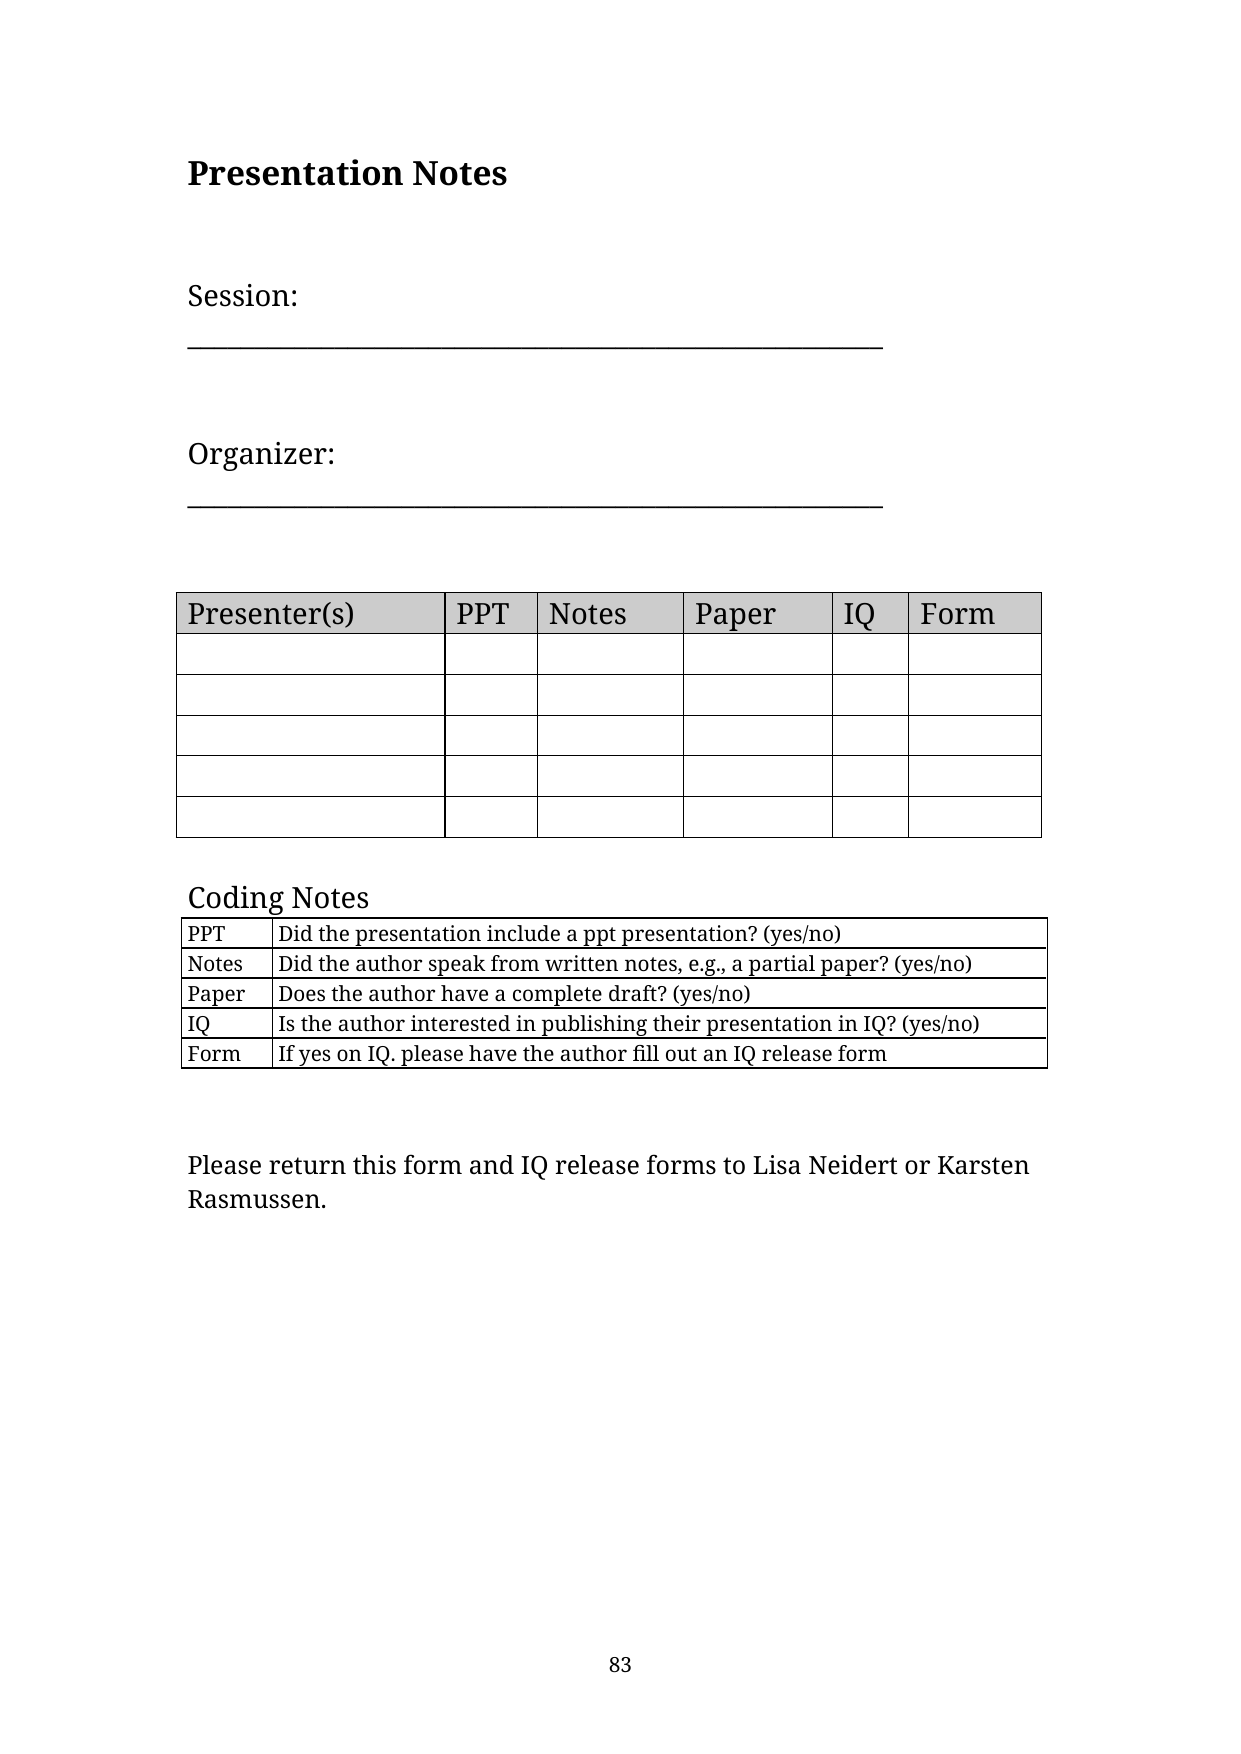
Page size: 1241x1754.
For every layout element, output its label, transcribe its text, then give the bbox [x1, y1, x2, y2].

table_cell [833, 756, 908, 796]
table_cell [446, 634, 537, 674]
table_cell [684, 634, 832, 674]
table_cell [909, 675, 1041, 714]
table_cell [177, 634, 444, 674]
table_cell Did the author speak from written notes, e.g., a partial paper? (yes/no) [273, 947, 1047, 977]
table_header Notes [538, 593, 683, 633]
table_cell [684, 756, 832, 796]
table_cell [909, 797, 1041, 837]
text Session: [187, 275, 1053, 314]
table_cell [538, 716, 683, 755]
table_cell [446, 756, 537, 796]
text Organizer: [187, 433, 1053, 473]
table_cell [833, 797, 908, 837]
table_cell [684, 797, 832, 837]
table_cell [177, 797, 444, 837]
text ____________________________________________________ [187, 473, 1053, 513]
table_header Form [909, 593, 1041, 633]
table_cell [177, 756, 444, 796]
table_cell [833, 716, 908, 755]
table_cell Notes [182, 949, 272, 977]
table_cell [538, 675, 683, 714]
table_header Paper [684, 593, 832, 633]
table_cell [177, 716, 444, 755]
text Coding Notes [187, 877, 1053, 917]
table_cell [538, 634, 683, 674]
table_cell [538, 756, 683, 796]
table_cell Paper [182, 979, 272, 1007]
text Please return this form and IQ release forms to or Karsten Rasmussen. [187, 1148, 1053, 1216]
table_cell [909, 634, 1041, 674]
text ____________________________________________________ [187, 314, 1053, 354]
text Presentation Notes [187, 150, 1053, 195]
table_cell [833, 634, 908, 674]
table_cell If yes on IQ. please have the author fill out an IQ release form [273, 1037, 1047, 1067]
table_cell [909, 756, 1041, 796]
table_cell Is the author interested in publishing their presentation in IQ? (yes/no) [273, 1007, 1047, 1037]
table_cell [177, 675, 444, 714]
table_cell [446, 797, 537, 837]
table_cell [684, 675, 832, 714]
table_header Presenter(s) [177, 593, 444, 633]
table_header Did the presentation include a ppt presentation? (yes/no) [273, 919, 1047, 947]
table_header PPT [446, 593, 537, 633]
table_header IQ [833, 593, 908, 633]
table_cell [833, 675, 908, 714]
table_cell Does the author have a complete draft? (yes/no) [273, 977, 1047, 1007]
table_header PPT [182, 919, 272, 947]
table_cell [446, 716, 537, 755]
table_cell Form [182, 1039, 272, 1067]
table_cell IQ [182, 1009, 272, 1037]
table_cell [446, 675, 537, 714]
table_cell [538, 797, 683, 837]
table_cell [909, 716, 1041, 755]
table_cell [684, 716, 832, 755]
